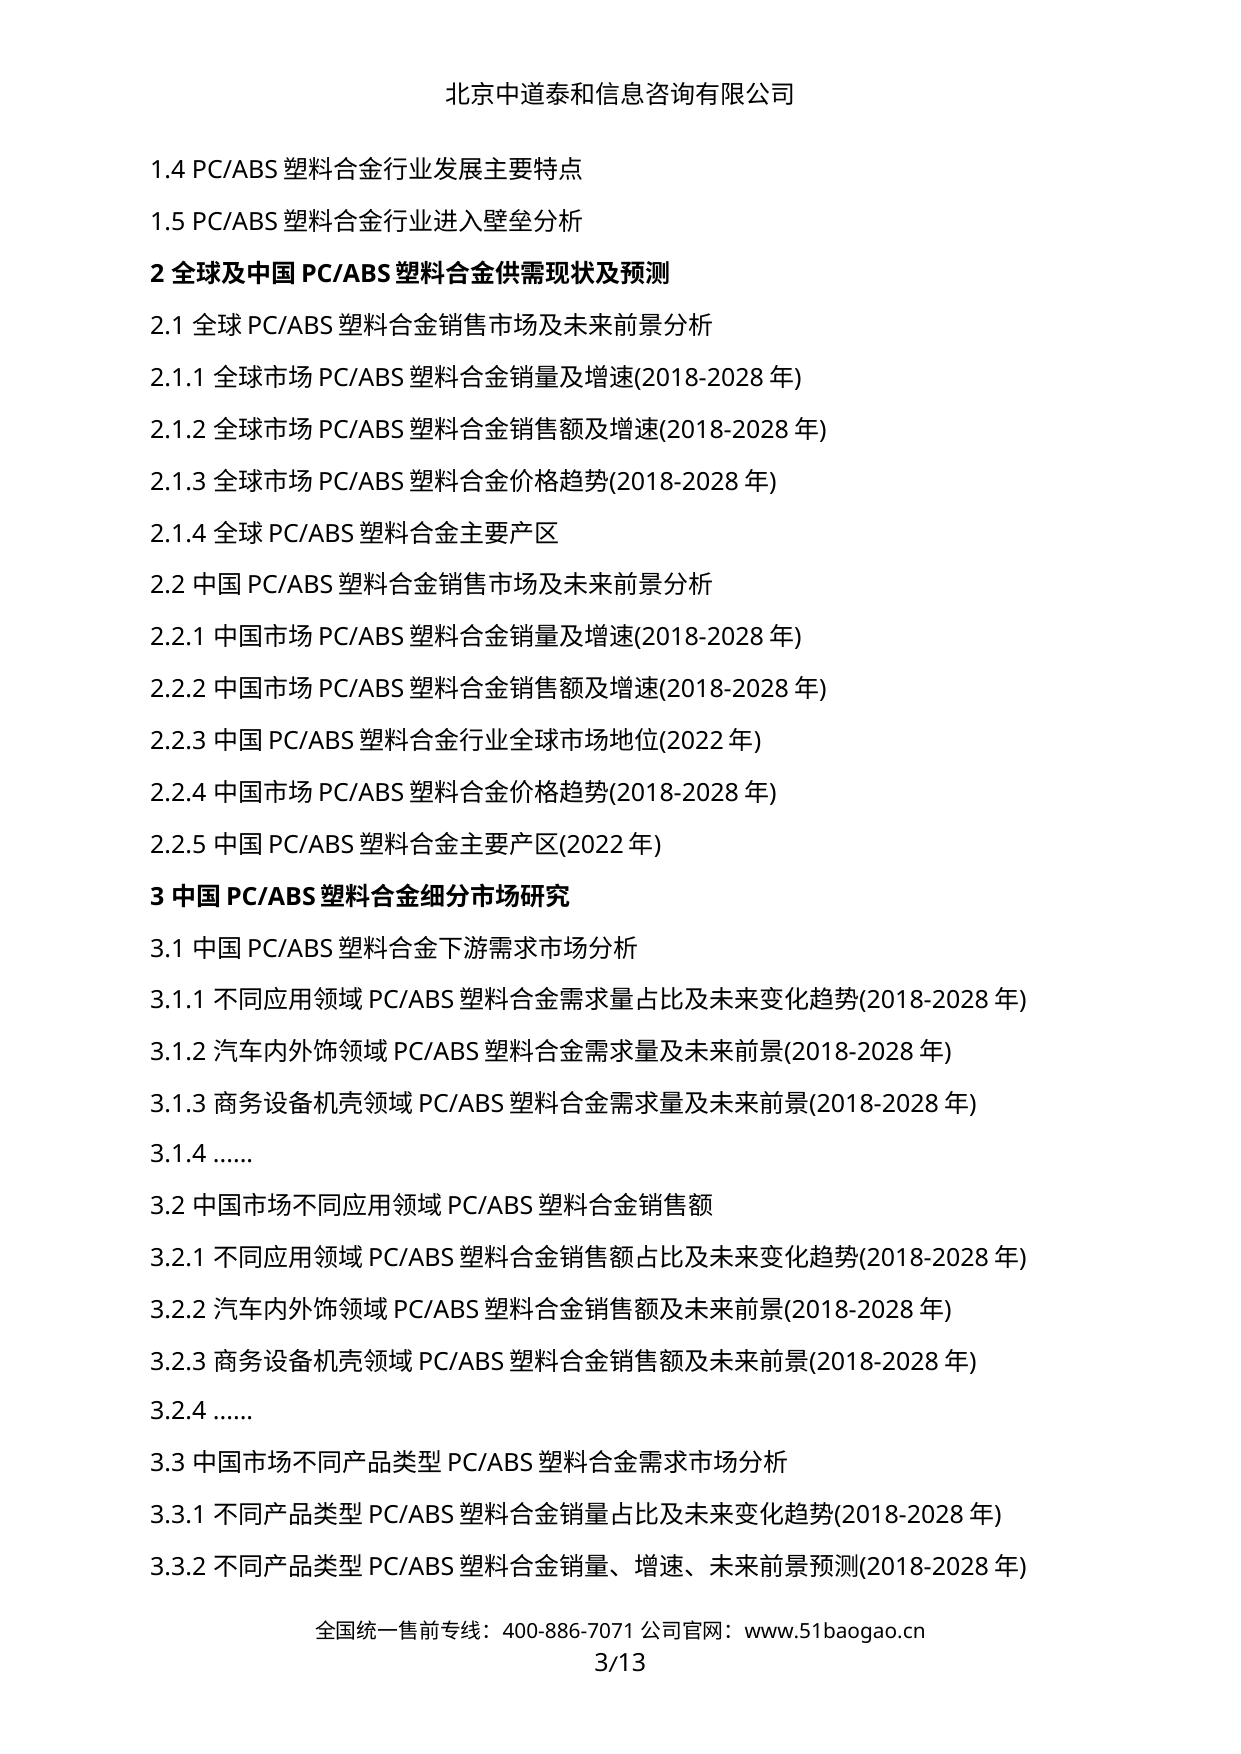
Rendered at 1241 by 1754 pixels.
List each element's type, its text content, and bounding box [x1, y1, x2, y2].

text 2.1.3 全球市场PC/ABS塑料合金价格趋势(2018-2028年) [150, 461, 1090, 497]
text 3.1.3 商务设备机壳领域PC/ABS塑料合金需求量及未来前景(2018-2028年) [150, 1084, 1090, 1120]
text 2.1.1 全球市场PC/ABS塑料合金销量及增速(2018-2028年) [150, 357, 1090, 394]
text 2.2.5 中国PC/ABS塑料合金主要产区(2022年) [150, 824, 1090, 861]
text 3.1.4 ...... [150, 1136, 1090, 1170]
text 2.2.4 中国市场PC/ABS塑料合金价格趋势(2018-2028年) [150, 772, 1090, 809]
text 2.1 全球PC/ABS塑料合金销售市场及未来前景分析 [150, 306, 1090, 342]
text 3.2.3 商务设备机壳领域PC/ABS塑料合金销售额及未来前景(2018-2028年) [150, 1341, 1090, 1377]
text 3.2.1 不同应用领域PC/ABS塑料合金销售额占比及未来变化趋势(2018-2028年) [150, 1237, 1090, 1273]
text 3.3.1 不同产品类型PC/ABS塑料合金销量占比及未来变化趋势(2018-2028年) [150, 1494, 1090, 1531]
text 2.2.1 中国市场PC/ABS塑料合金销量及增速(2018-2028年) [150, 617, 1090, 653]
text 2.2.3 中国PC/ABS塑料合金行业全球市场地位(2022年) [150, 721, 1090, 757]
text 3.2 中国市场不同应用领域PC/ABS塑料合金销售额 [150, 1185, 1090, 1222]
text 3.3 中国市场不同产品类型PC/ABS塑料合金需求市场分析 [150, 1442, 1090, 1479]
text 3.1 中国PC/ABS塑料合金下游需求市场分析 [150, 928, 1090, 964]
text 3.1.2 汽车内外饰领域PC/ABS塑料合金需求量及未来前景(2018-2028年) [150, 1032, 1090, 1068]
text 2 全球及中国PC/ABS塑料合金供需现状及预测 [150, 254, 1090, 290]
text 2.2 中国PC/ABS塑料合金销售市场及未来前景分析 [150, 565, 1090, 601]
text 2.2.2 中国市场PC/ABS塑料合金销售额及增速(2018-2028年) [150, 669, 1090, 705]
text 3 中国PC/ABS塑料合金细分市场研究 [150, 876, 1090, 912]
text 1.4 PC/ABS塑料合金行业发展主要特点 [150, 150, 1090, 186]
text 3.2.4 ...... [150, 1393, 1090, 1427]
text 3.2.2 汽车内外饰领域PC/ABS塑料合金销售额及未来前景(2018-2028年) [150, 1289, 1090, 1325]
text 3.3.2 不同产品类型PC/ABS塑料合金销量、增速、未来前景预测(2018-2028年) [150, 1546, 1090, 1582]
text 2.1.4 全球PC/ABS塑料合金主要产区 [150, 513, 1090, 549]
text 2.1.2 全球市场PC/ABS塑料合金销售额及增速(2018-2028年) [150, 409, 1090, 446]
text 1.5 PC/ABS塑料合金行业进入壁垒分析 [150, 202, 1090, 238]
text 3.1.1 不同应用领域PC/ABS塑料合金需求量占比及未来变化趋势(2018-2028年) [150, 980, 1090, 1016]
